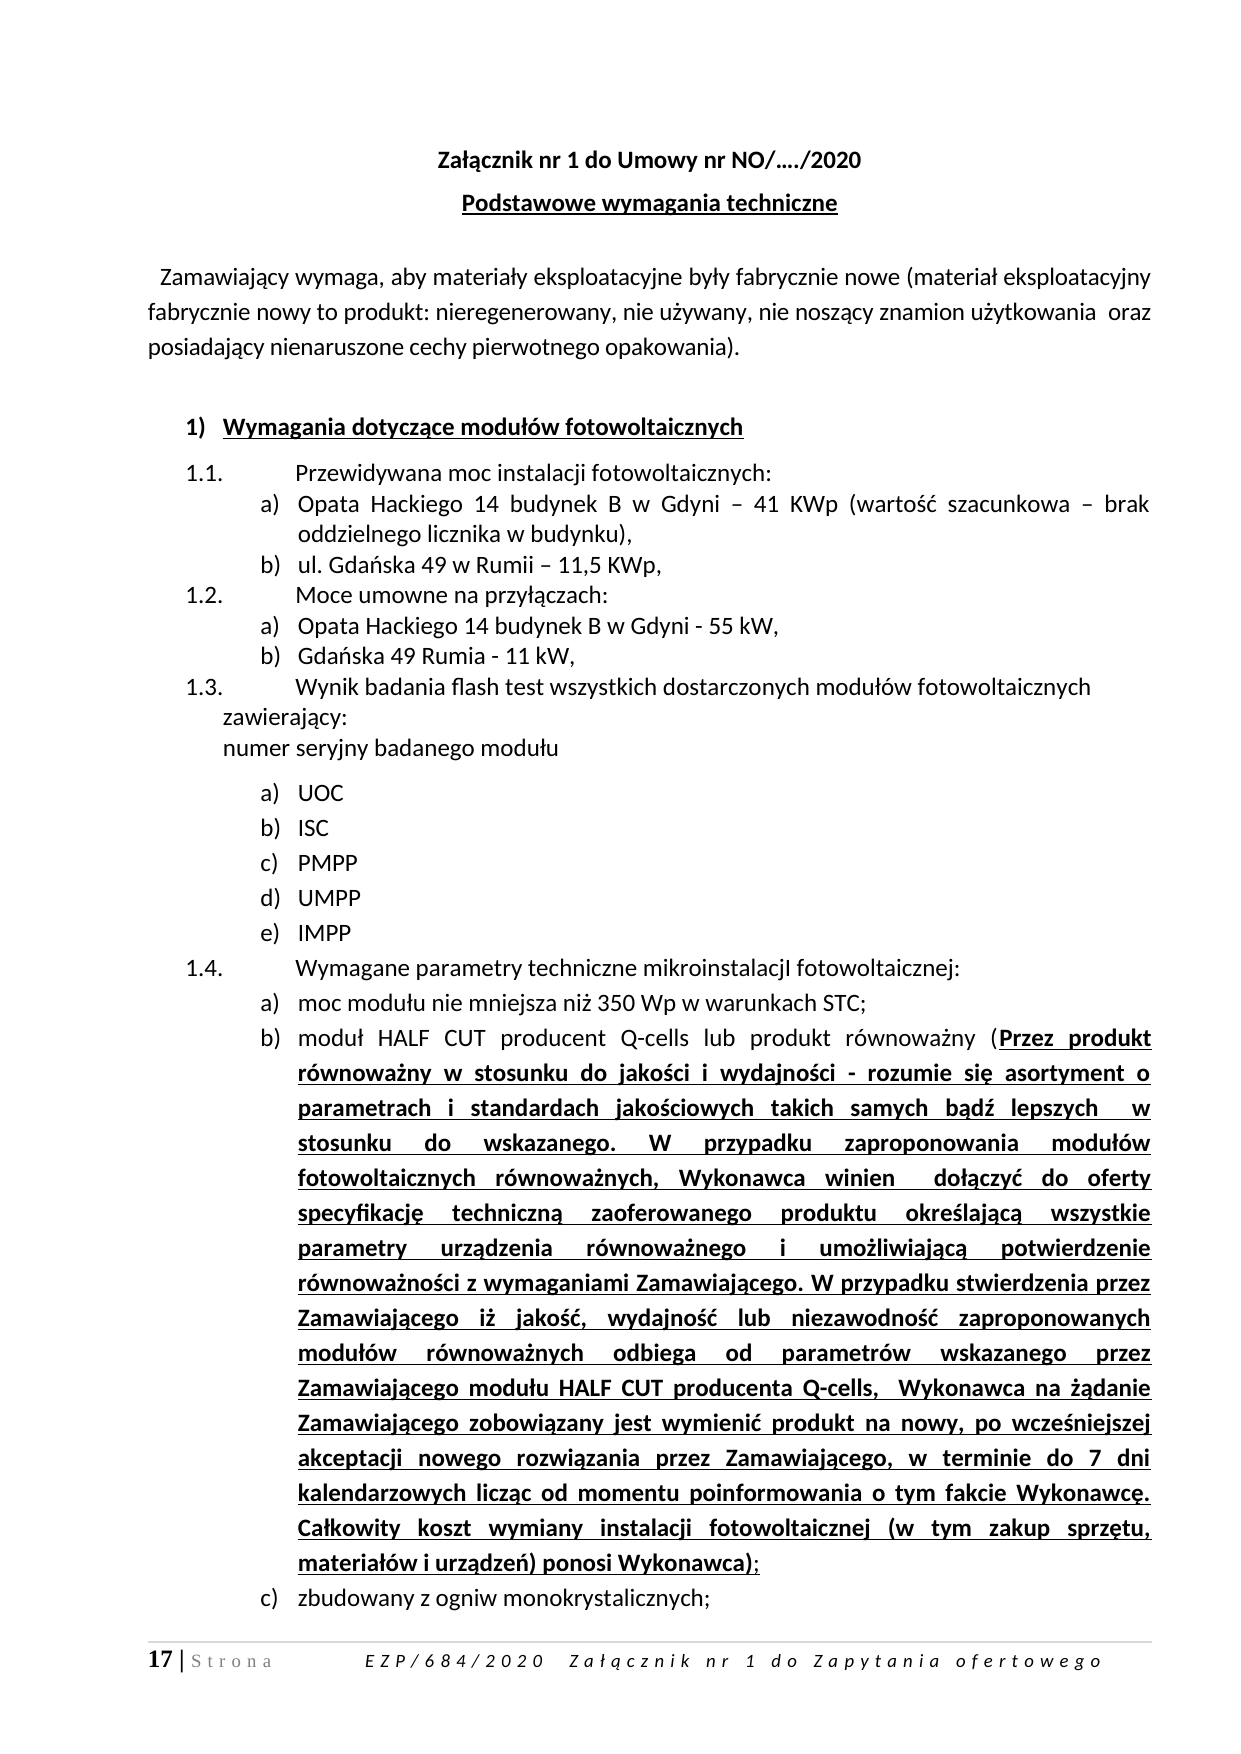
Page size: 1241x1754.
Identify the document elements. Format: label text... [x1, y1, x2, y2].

list Moce umowne na przyłączach: [185, 579, 1152, 610]
list Opata Hackiego 14 budynek B w Gdyni - 55 kW, [260, 610, 1152, 640]
list IMPP [260, 918, 1152, 948]
list Gdańska 49 Rumia - 11 kW, [260, 640, 1152, 671]
list Wymagane parametry techniczne mikroinstalacjI fotowoltaicznej: [185, 953, 1152, 983]
list Wynik badania flash test wszystkich dostarczonych modułów fotowoltaicznych zawierający: [185, 671, 1152, 732]
list Opata Hackiego 14 budynek B w Gdyni – 41 KWp (wartość szacunkowa – brak oddzielnego licznika w budynku), [260, 488, 1152, 549]
list ul. Gdańska 49 w Rumii – 11,5 KWp, [260, 549, 1152, 579]
list Zamawiający wymaga, aby materiały eksploatacyjne były fabrycznie nowe (materiał eksploatacyjny fabrycznie nowy to produkt: nieregenerowany, nie używany, nie noszący znamion użytkowania oraz posiadający nienaruszone cechy pierwotnego opakowania). [148, 261, 1152, 361]
list Przewidywana moc instalacji fotowoltaicznych: [185, 457, 1152, 488]
list moduł HALF CUT producent Q-cells lub produkt równoważny (Przez produkt równoważny w stosunku do jakości i wydajności - rozumie się asortyment o parametrach i standardach jakościowych takich samych bądź lepszych w stosunku do wskazanego. W przypadku zaproponowania modułów fotowoltaicznych równoważnych, Wykonawca winien dołączyć do oferty specyfikację techniczną zaoferowanego produktu określającą wszystkie parametry urządzenia równoważnego i umożliwiającą potwierdzenie równoważności z wymaganiami Zamawiającego. W przypadku stwierdzenia przez Zamawiającego iż jakość, wydajność lub niezawodność zaproponowanych modułów równoważnych odbiega od parametrów wskazanego przez Zamawiającego modułu HALF CUT producenta Q-cells, Wykonawca na żądanie Zamawiającego zobowiązany jest wymienić produkt na nowy, po wcześniejszej akceptacji nowego rozwiązania przez Zamawiającego, w terminie do 7 dni kalendarzowych licząc od momentu poinformowania o tym fakcie Wykonawcę. Całkowity koszt wymiany instalacji fotowoltaicznej (w tym zakup sprzętu, materiałów i urządzeń) ponosi Wykonawca); [260, 1023, 1152, 1578]
list Wymagania dotyczące modułów fotowoltaicznych [185, 411, 1152, 442]
list numer seryjny badanego modułu [223, 732, 1152, 762]
list PMPP [260, 848, 1152, 878]
list UMPP [260, 883, 1152, 913]
text Załącznik nr 1 do Umowy nr NO/…./2020 [148, 144, 1152, 175]
list moc modułu nie mniejsza niż 350 Wp w warunkach STC; [260, 988, 1152, 1018]
list zbudowany z ogniw monokrystalicznych; [260, 1583, 1152, 1613]
list ISC [260, 813, 1152, 843]
text Podstawowe wymagania techniczne [148, 187, 1152, 218]
list UOC [260, 778, 1152, 808]
